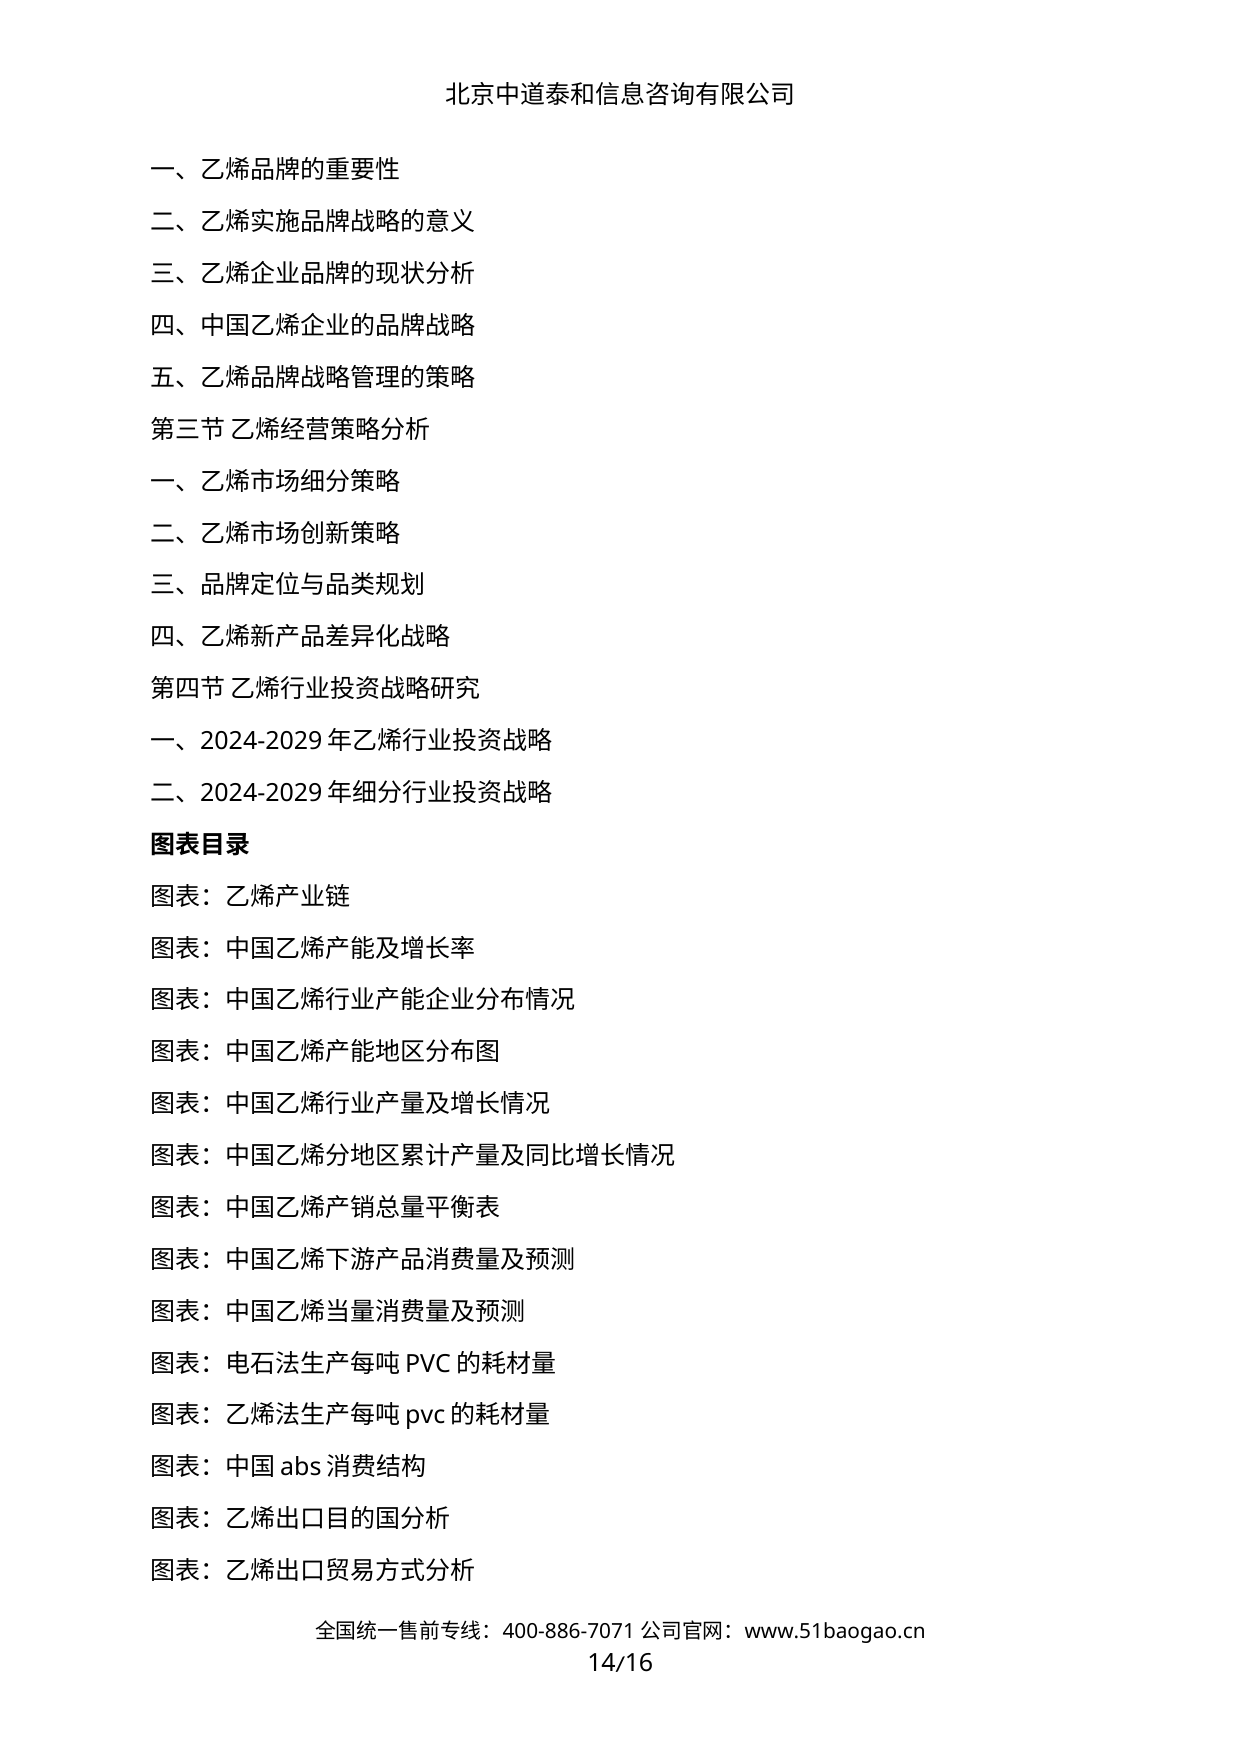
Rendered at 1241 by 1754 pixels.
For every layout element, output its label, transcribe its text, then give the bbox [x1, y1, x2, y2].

text 图表：中国乙烯当量消费量及预测 [150, 1291, 1090, 1327]
text 图表：中国乙烯行业产量及增长情况 [150, 1084, 1090, 1120]
text 五、乙烯品牌战略管理的策略 [150, 357, 1090, 394]
text 三、乙烯企业品牌的现状分析 [150, 254, 1090, 290]
text 图表：中国乙烯分地区累计产量及同比增长情况 [150, 1136, 1090, 1172]
text 图表：中国乙烯下游产品消费量及预测 [150, 1239, 1090, 1276]
text 第四节 乙烯行业投资战略研究 [150, 669, 1090, 705]
text 一、乙烯品牌的重要性 [150, 150, 1090, 186]
text 图表：中国乙烯产销总量平衡表 [150, 1187, 1090, 1224]
text 图表：乙烯产业链 [150, 876, 1090, 912]
text 一、2024-2029年乙烯行业投资战略 [150, 721, 1090, 757]
text 图表：中国abs消费结构 [150, 1447, 1090, 1483]
text 图表：乙烯法生产每吨pvc的耗材量 [150, 1395, 1090, 1431]
text 一、乙烯市场细分策略 [150, 461, 1090, 497]
text 图表：中国乙烯产能及增长率 [150, 928, 1090, 964]
text 三、品牌定位与品类规划 [150, 565, 1090, 601]
text 二、乙烯市场创新策略 [150, 513, 1090, 549]
text 图表目录 [150, 824, 1090, 861]
text 第三节 乙烯经营策略分析 [150, 409, 1090, 446]
text 四、中国乙烯企业的品牌战略 [150, 306, 1090, 342]
text 图表：中国乙烯产能地区分布图 [150, 1032, 1090, 1068]
text 图表：乙烯出口贸易方式分析 [150, 1551, 1090, 1587]
text 二、2024-2029年细分行业投资战略 [150, 772, 1090, 809]
text 二、乙烯实施品牌战略的意义 [150, 202, 1090, 238]
text 四、乙烯新产品差异化战略 [150, 617, 1090, 653]
text 图表：乙烯出口目的国分析 [150, 1499, 1090, 1535]
text 图表：中国乙烯行业产能企业分布情况 [150, 980, 1090, 1016]
text 图表：电石法生产每吨PVC的耗材量 [150, 1343, 1090, 1379]
